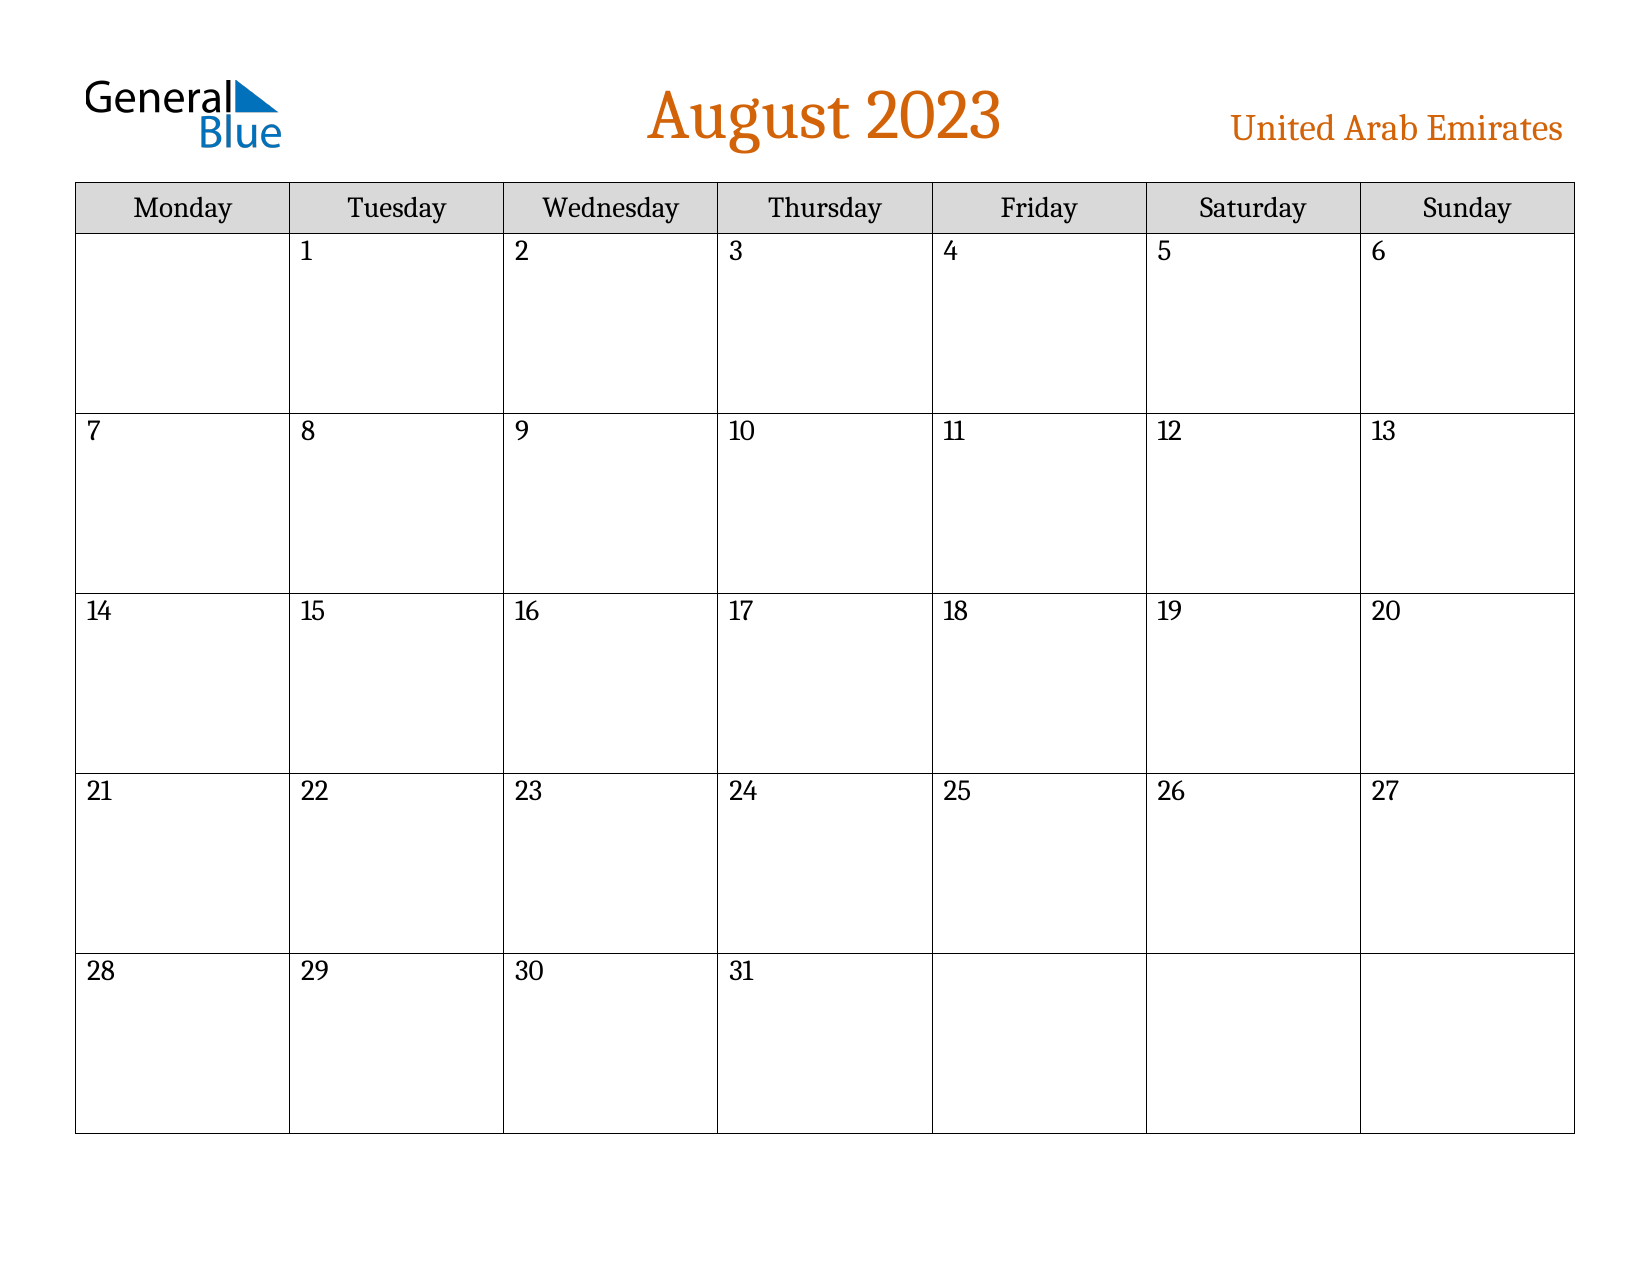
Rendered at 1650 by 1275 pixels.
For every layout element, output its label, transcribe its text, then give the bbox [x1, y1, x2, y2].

table_cell 4 [933, 234, 1146, 270]
table_cell 17 [718, 594, 932, 630]
table_cell [1361, 954, 1574, 990]
table_cell 30 [504, 954, 717, 990]
table_cell 27 [1361, 774, 1574, 810]
table_cell 20 [1361, 594, 1574, 630]
table_cell [933, 270, 1146, 413]
picture [86, 80, 281, 148]
table_cell [718, 990, 932, 1133]
table_cell 9 [504, 414, 717, 450]
table_cell [290, 810, 503, 953]
table_cell [290, 630, 503, 773]
table_cell Wednesday [504, 183, 717, 233]
table_cell 18 [933, 594, 1146, 630]
table_cell [1147, 990, 1360, 1133]
table_cell [933, 954, 1146, 990]
table_cell [1147, 450, 1360, 593]
table_cell [933, 450, 1146, 593]
table_cell 6 [1361, 234, 1574, 270]
table_cell 7 [76, 414, 289, 450]
table_header [76, 75, 503, 182]
table_cell [504, 810, 717, 953]
table_cell 29 [290, 954, 503, 990]
table_cell 12 [1147, 414, 1360, 450]
table_cell [1361, 270, 1574, 413]
table_cell [504, 990, 717, 1133]
table_cell Thursday [718, 183, 932, 233]
table_cell [933, 990, 1146, 1133]
table_cell Saturday [1147, 183, 1360, 233]
table_header August 2023 [504, 75, 1146, 182]
table_cell [76, 234, 289, 270]
table_cell 14 [76, 594, 289, 630]
table_cell [504, 270, 717, 413]
table_cell 26 [1147, 774, 1360, 810]
table_cell 13 [1361, 414, 1574, 450]
table_cell [504, 450, 717, 593]
table_cell Monday [76, 183, 289, 233]
table_cell 22 [290, 774, 503, 810]
table_cell [1361, 450, 1574, 593]
table_cell [1361, 990, 1574, 1133]
table_cell 19 [1147, 594, 1360, 630]
table_cell [290, 990, 503, 1133]
table_cell 2 [504, 234, 717, 270]
table_cell [1147, 810, 1360, 953]
table_cell [718, 450, 932, 593]
table_cell [76, 990, 289, 1133]
table_cell 23 [504, 774, 717, 810]
table_cell 25 [933, 774, 1146, 810]
table_cell [1147, 954, 1360, 990]
table_cell [76, 630, 289, 773]
table_cell [933, 810, 1146, 953]
table_header United Arab Emirates [1146, 75, 1574, 182]
table_cell [290, 450, 503, 593]
table_cell 3 [718, 234, 932, 270]
table_cell 31 [718, 954, 932, 990]
table_cell [718, 630, 932, 773]
table_cell 28 [76, 954, 289, 990]
table_cell 21 [76, 774, 289, 810]
table_cell [933, 630, 1146, 773]
table_cell 10 [718, 414, 932, 450]
table_cell [76, 810, 289, 953]
table_cell Friday [933, 183, 1146, 233]
table_cell [718, 270, 932, 413]
table_cell 16 [504, 594, 717, 630]
table_cell [76, 450, 289, 593]
table_cell 11 [933, 414, 1146, 450]
table_cell 24 [718, 774, 932, 810]
table_cell 15 [290, 594, 503, 630]
table_cell [504, 630, 717, 773]
table_cell [76, 270, 289, 413]
table_cell [290, 270, 503, 413]
table_cell 1 [290, 234, 503, 270]
table_cell 5 [1147, 234, 1360, 270]
table_cell [1147, 270, 1360, 413]
table_cell [718, 810, 932, 953]
table_cell [1361, 810, 1574, 953]
table_cell [1147, 630, 1360, 773]
table_cell Sunday [1361, 183, 1574, 233]
table_cell 8 [290, 414, 503, 450]
table_cell [1361, 630, 1574, 773]
table_cell Tuesday [290, 183, 503, 233]
